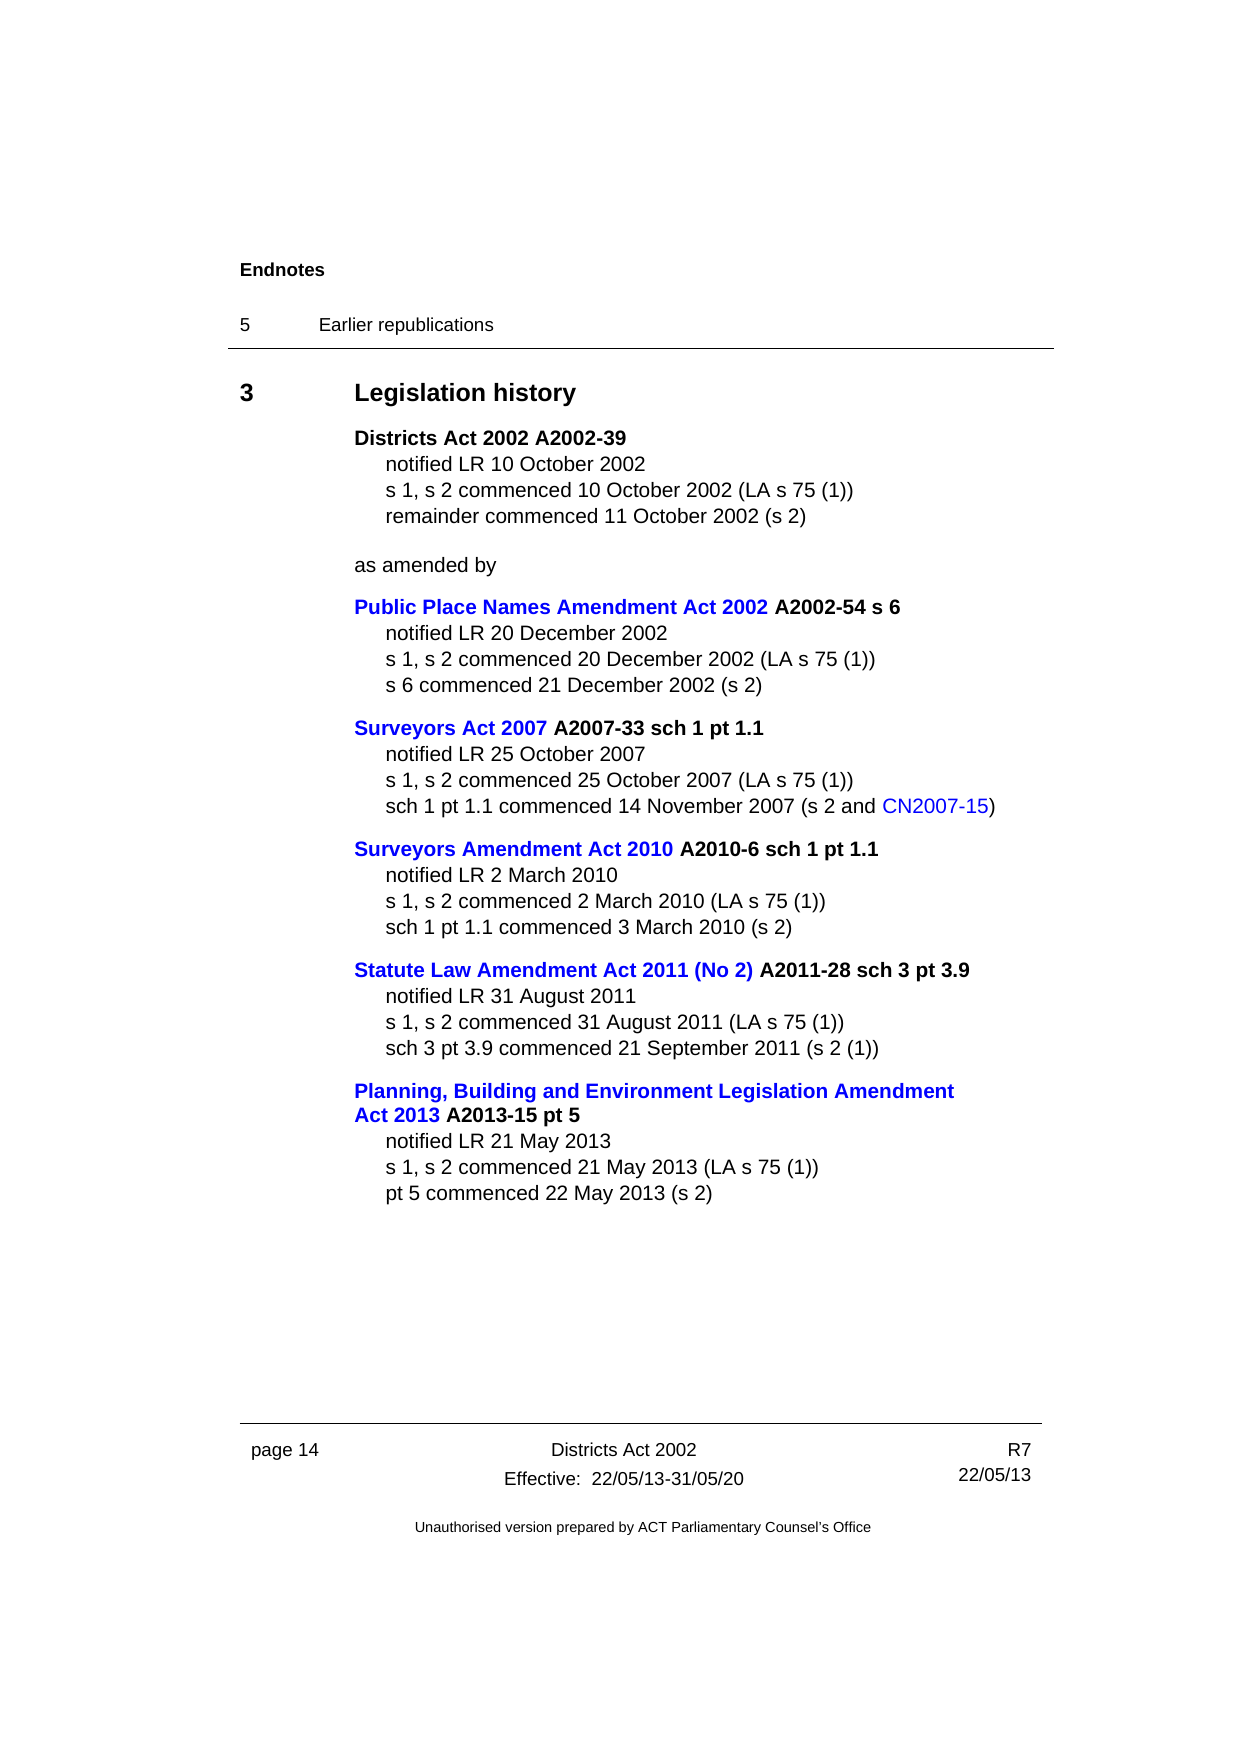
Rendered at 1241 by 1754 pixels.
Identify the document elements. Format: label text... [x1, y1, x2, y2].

text Districts Act 2002 A2002-39 [354, 425, 1042, 449]
text as amended by [354, 552, 1042, 576]
text Planning, Building and Environment Legislation Amendment Act 2013 A2013-15 pt 5 [354, 1078, 1042, 1126]
text remainder commenced 11 October 2002 (s 2) [385, 503, 1042, 527]
text notified LR 20 December 2002 [385, 621, 1042, 645]
text sch 1 pt 1.1 commenced 3 March 2010 (s 2) [385, 915, 1042, 939]
text pt 5 commenced 22 May 2013 (s 2) [385, 1181, 1042, 1204]
text s 1, s 2 commenced 31 August 2011 (LA s 75 (1)) [385, 1010, 1042, 1034]
text s 1, s 2 commenced 21 May 2013 (LA s 75 (1)) [385, 1154, 1042, 1178]
text s 1, s 2 commenced 2 March 2010 (LA s 75 (1)) [385, 889, 1042, 913]
text Surveyors Act 2007 A2007-33 sch 1 pt 1.1 [354, 716, 1042, 740]
text 3 Legislation history [239, 378, 1042, 407]
text Surveyors Amendment Act 2010 A2010-6 sch 1 pt 1.1 [354, 837, 1042, 861]
text sch 1 pt 1.1 commenced 14 November 2007 (s 2 and CN2007-15) [385, 794, 1042, 818]
text sch 3 pt 3.9 commenced 21 September 2011 (s 2 (1)) [385, 1036, 1042, 1060]
text s 1, s 2 commenced 10 October 2002 (LA s 75 (1)) [385, 477, 1042, 501]
text notified LR 21 May 2013 [385, 1128, 1042, 1152]
text notified LR 25 October 2007 [385, 742, 1042, 766]
text s 1, s 2 commenced 20 December 2002 (LA s 75 (1)) [385, 647, 1042, 671]
text Public Place Names Amendment Act 2002 A2002-54 s 6 [354, 595, 1042, 619]
text s 6 commenced 21 December 2002 (s 2) [385, 673, 1042, 697]
text notified LR 2 March 2010 [385, 863, 1042, 887]
text notified LR 10 October 2002 [385, 451, 1042, 475]
text Statute Law Amendment Act 2011 (No 2) A2011-28 sch 3 pt 3.9 [354, 958, 1042, 982]
text notified LR 31 August 2011 [385, 984, 1042, 1008]
text s 1, s 2 commenced 25 October 2007 (LA s 75 (1)) [385, 768, 1042, 792]
